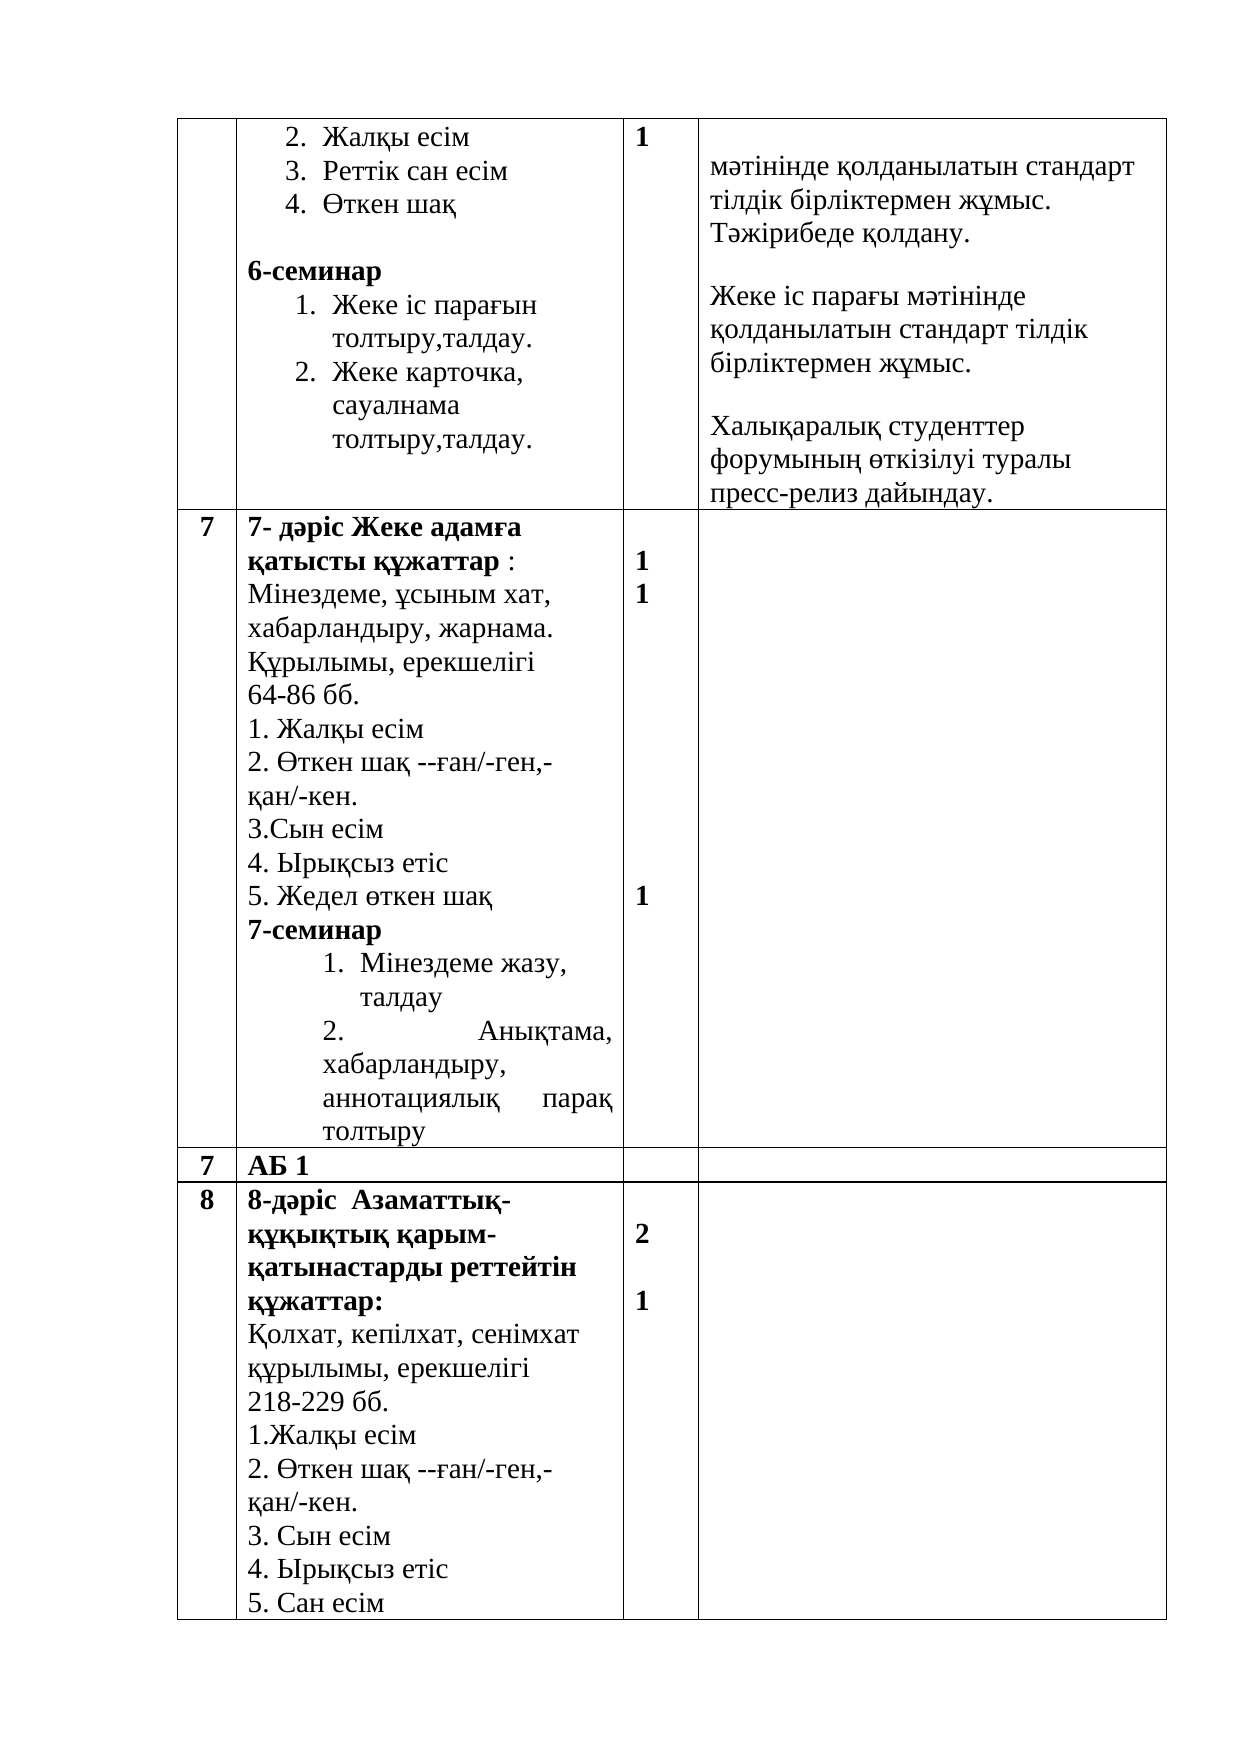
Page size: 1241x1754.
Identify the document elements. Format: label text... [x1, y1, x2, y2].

table_cell 7 [178, 1148, 236, 1181]
table_cell [699, 1183, 1166, 1618]
table_cell 1 1 1 [624, 119, 698, 508]
table_cell [699, 510, 1166, 1147]
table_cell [237, 1183, 623, 1618]
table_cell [699, 119, 1166, 508]
table_cell 6 [178, 119, 236, 508]
table_cell АБ 1 [237, 1148, 623, 1181]
table_cell 7 [178, 510, 236, 1147]
table_cell 2 1 [624, 1183, 698, 1618]
table_cell 8 [178, 1183, 236, 1618]
table_cell 7- дәріс Жеке адамға қатысты құжаттар : Мінездеме, ұсыным хат, хабарландыру, жарнама. Құрылымы, ерекшелігі 64-86 бб. 1. Жалқы есім 2. Өткен шақ --ған/-ген,-қан/-кен. 3.Сын есім 4. Ырықсыз етіс 5. Жедел өткен шақ 7-семинар Мінездеме жазу, талдау 2. Анықтама, хабарландыру, аннотациялық парақ толтыру [237, 510, 623, 1147]
table_cell 1 1 1 [624, 510, 698, 1147]
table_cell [237, 119, 623, 508]
table_cell [624, 1148, 698, 1181]
table_cell [699, 1148, 1166, 1181]
